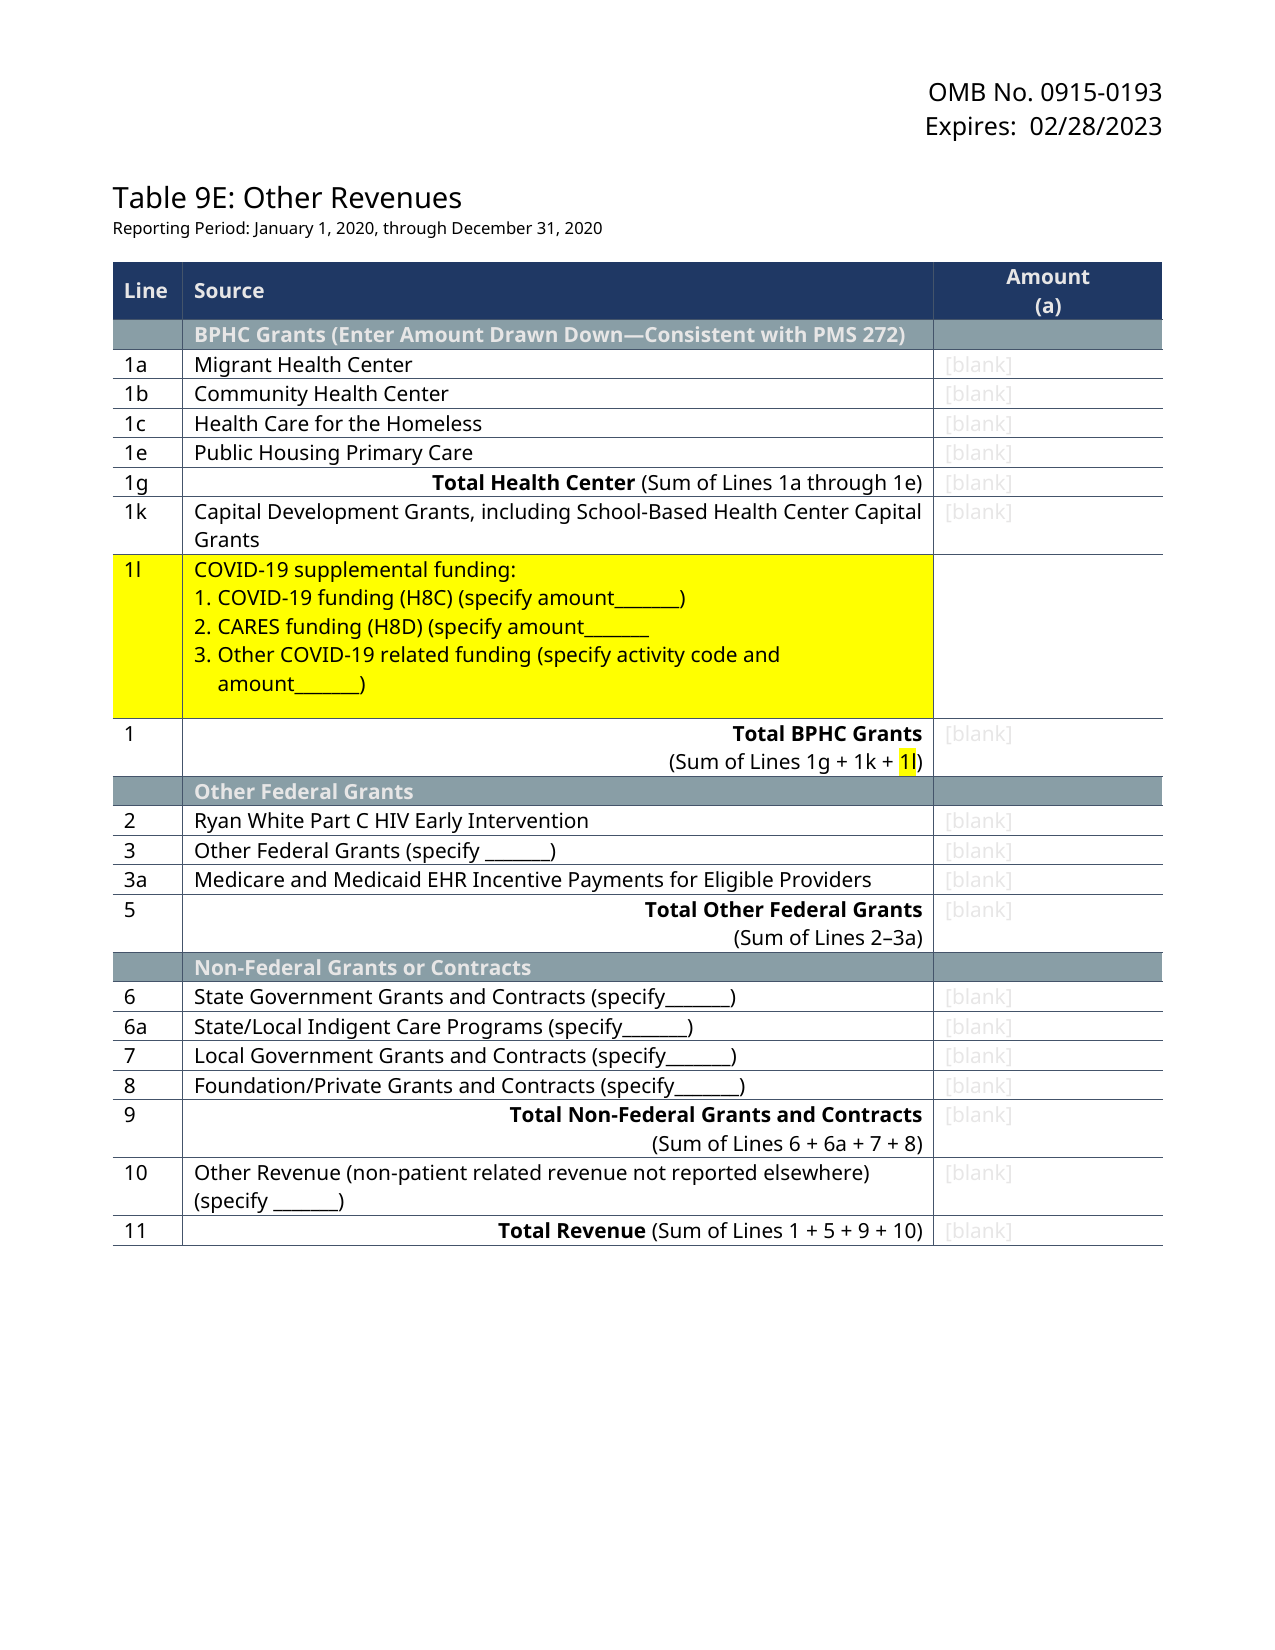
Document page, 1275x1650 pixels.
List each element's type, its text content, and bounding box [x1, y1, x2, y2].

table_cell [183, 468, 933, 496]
text Reporting Period: January 1, 2020, through December 31, 2020 [112, 217, 1162, 239]
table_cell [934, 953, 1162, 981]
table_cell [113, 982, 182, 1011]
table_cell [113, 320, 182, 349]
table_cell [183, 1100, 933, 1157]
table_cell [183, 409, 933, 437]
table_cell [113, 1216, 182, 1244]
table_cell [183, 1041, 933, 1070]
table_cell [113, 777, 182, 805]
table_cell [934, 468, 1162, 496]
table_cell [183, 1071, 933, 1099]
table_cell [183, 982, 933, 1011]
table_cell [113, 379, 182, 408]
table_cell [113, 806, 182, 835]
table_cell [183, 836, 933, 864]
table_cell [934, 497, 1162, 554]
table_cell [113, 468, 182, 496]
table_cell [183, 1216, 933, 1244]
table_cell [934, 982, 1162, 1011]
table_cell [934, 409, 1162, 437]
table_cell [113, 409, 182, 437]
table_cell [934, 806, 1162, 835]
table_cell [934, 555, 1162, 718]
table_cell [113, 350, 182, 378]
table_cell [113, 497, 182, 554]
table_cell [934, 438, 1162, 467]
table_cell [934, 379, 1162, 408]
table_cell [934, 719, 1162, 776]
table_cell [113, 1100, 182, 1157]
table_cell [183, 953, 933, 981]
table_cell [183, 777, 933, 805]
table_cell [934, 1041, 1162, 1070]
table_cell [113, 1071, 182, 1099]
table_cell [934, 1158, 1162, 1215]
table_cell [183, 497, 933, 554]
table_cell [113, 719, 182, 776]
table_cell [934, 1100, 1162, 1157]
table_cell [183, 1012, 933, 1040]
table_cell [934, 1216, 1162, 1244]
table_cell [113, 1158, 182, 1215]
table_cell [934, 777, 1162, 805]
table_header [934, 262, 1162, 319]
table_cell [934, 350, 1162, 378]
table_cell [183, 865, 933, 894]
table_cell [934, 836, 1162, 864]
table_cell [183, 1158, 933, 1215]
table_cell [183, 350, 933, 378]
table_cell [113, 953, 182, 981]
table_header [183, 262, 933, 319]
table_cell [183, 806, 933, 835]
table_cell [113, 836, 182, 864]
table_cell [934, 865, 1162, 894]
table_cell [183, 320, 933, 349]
subtitle Table 9E: Other Revenues [112, 177, 1162, 217]
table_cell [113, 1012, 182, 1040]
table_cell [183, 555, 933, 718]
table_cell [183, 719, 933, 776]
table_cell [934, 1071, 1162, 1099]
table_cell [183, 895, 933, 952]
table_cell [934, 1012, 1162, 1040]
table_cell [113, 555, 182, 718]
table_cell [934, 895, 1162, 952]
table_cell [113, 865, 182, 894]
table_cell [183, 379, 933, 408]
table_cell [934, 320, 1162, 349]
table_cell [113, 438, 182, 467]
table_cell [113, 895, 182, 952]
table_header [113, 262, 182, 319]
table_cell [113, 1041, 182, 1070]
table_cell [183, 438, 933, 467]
